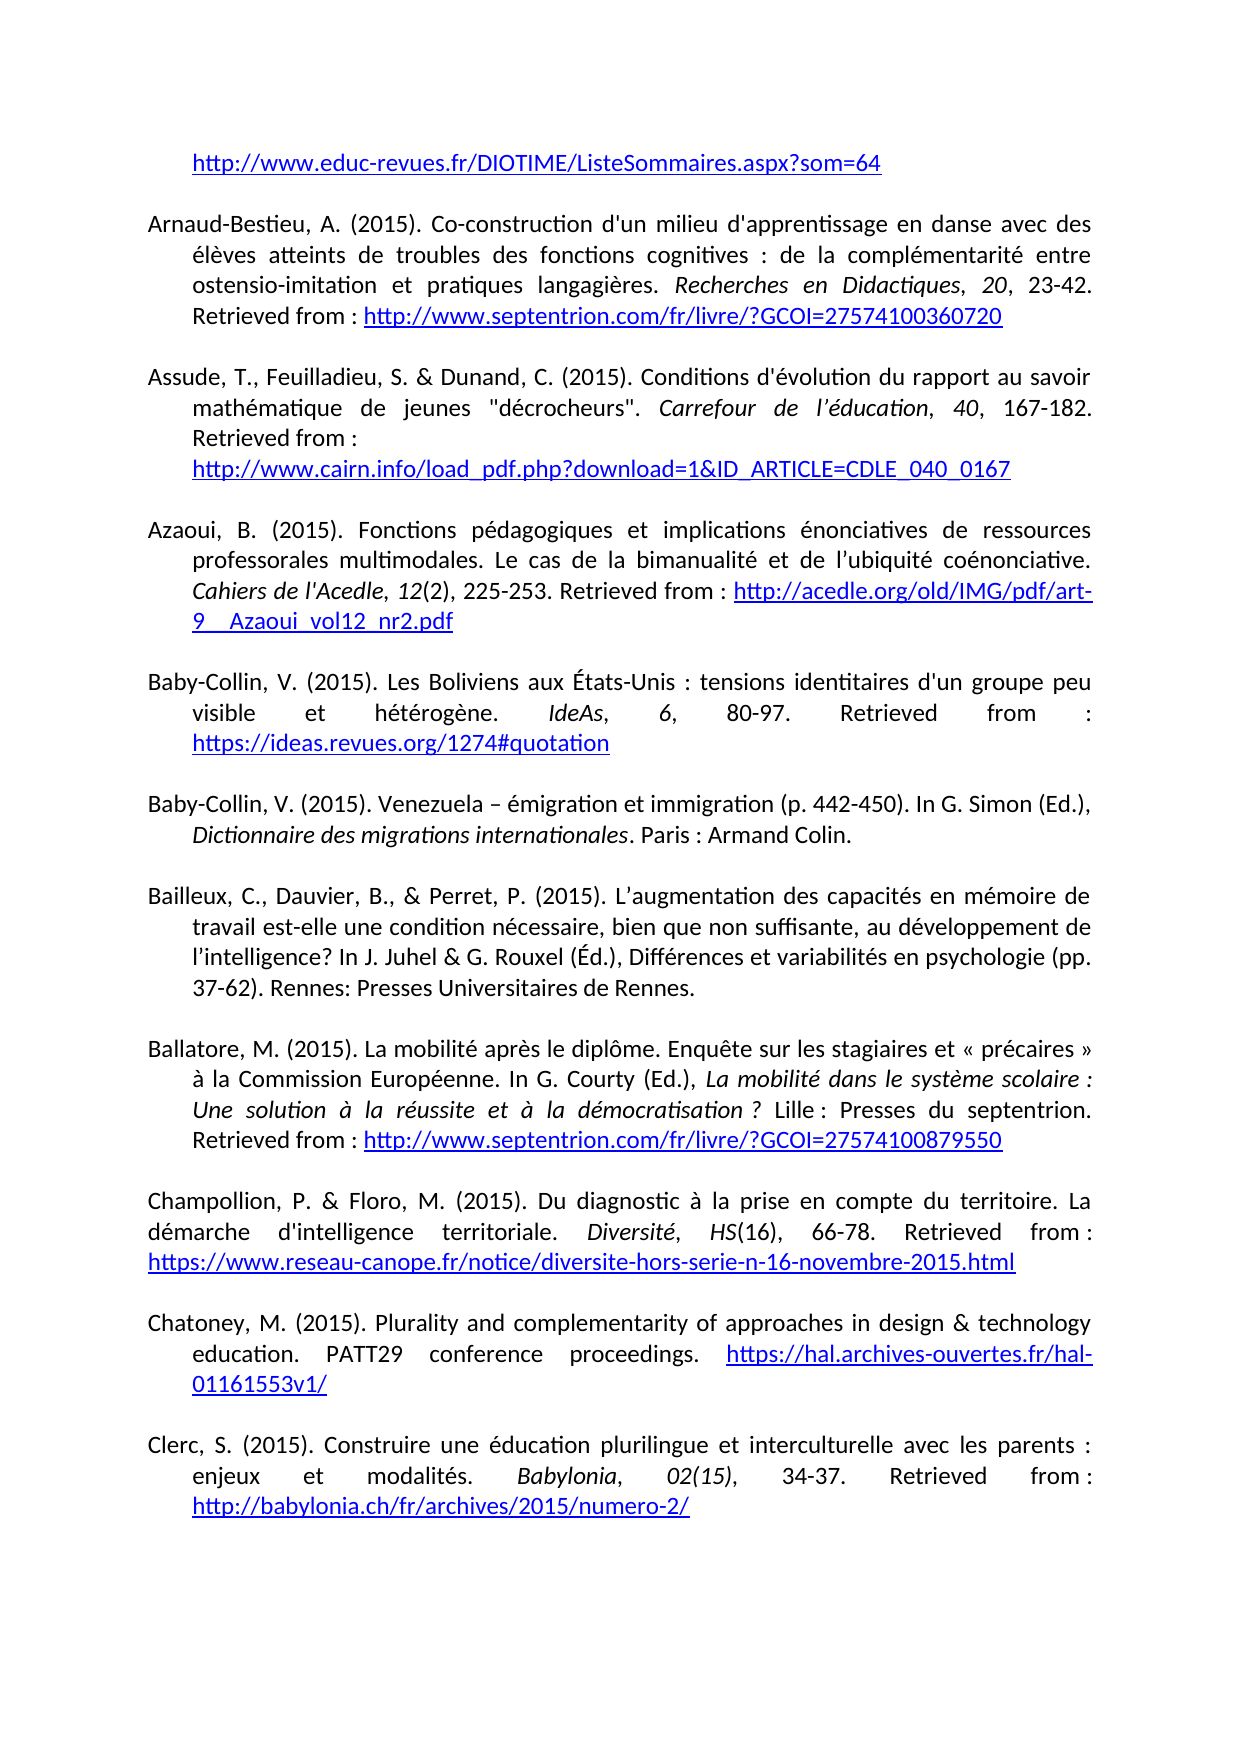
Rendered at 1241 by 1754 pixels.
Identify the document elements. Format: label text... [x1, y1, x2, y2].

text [148, 148, 1093, 178]
text http://www.cairn.info/load_pdf.php?download=1&ID_ARTICLE=CDLE_040_0167 [192, 453, 1093, 483]
text Clerc, S. (2015). Construire une éducation plurilingue et interculturelle avec les parents : enjeux et modalités. Babylonia, 02(15), 34-37. Retrieved from : http://babylonia.ch/fr/archives/2015/numero-2/ [148, 1429, 1093, 1521]
text Champollion, P. & Floro, M. (2015). Du diagnostic à la prise en compte du territoire. La démarche d'intelligence territoriale. Diversité, HS(16), 66-78. Retrieved from : https://www.reseau-canope.fr/notice/diversite-hors-serie-n-16-novembre-2015.html [148, 1185, 1093, 1277]
text Azaoui, B. (2015). Fonctions pédagogiques et implications énonciatives de ressources professorales multimodales. Le cas de la bimanualité et de l’ubiquité coénonciative. Cahiers de l'Acedle, 12(2), 225-253. Retrieved from : http://acedle.org/old/IMG/pdf/art-9__Azaoui_vol12_nr2.pdf [148, 514, 1093, 636]
text Arnaud-Bestieu, A. (2015). Co-construction d'un milieu d'apprentissage en danse avec des élèves atteints de troubles des fonctions cognitives : de la complémentarité entre ostensio-imitation et pratiques langagières. Recherches en Didactiques, 20, 23-42. Retrieved from : http://www.septentrion.com/fr/livre/?GCOI=27574100360720 [148, 209, 1093, 331]
text Bailleux, C., Dauvier, B., & Perret, P. (2015). L’augmentation des capacités en mémoire de travail est-elle une condition nécessaire, bien que non suffisante, au développement de l’intelligence? In J. Juhel & G. Rouxel (Éd.), Différences et variabilités en psychologie (pp. 37-62). Rennes: Presses Universitaires de Rennes. [148, 880, 1093, 1002]
text Ballatore, M. (2015). La mobilité après le diplôme. Enquête sur les stagiaires et « précaires » à la Commission Européenne. In G. Courty (Ed.), La mobilité dans le système scolaire : Une solution à la réussite et à la démocratisation ? Lille : Presses du septentrion. Retrieved from : http://www.septentrion.com/fr/livre/?GCOI=27574100879550 [148, 1033, 1093, 1155]
text Baby-Collin, V. (2015). Les Boliviens aux États-Unis : tensions identitaires d'un groupe peu visible et hétérogène. IdeAs, 6, 80-97. Retrieved from : https://ideas.revues.org/1274#quotation [148, 666, 1093, 758]
text Baby-Collin, V. (2015). Venezuela – émigration et immigration (p. 442-450). In G. Simon (Ed.), Dictionnaire des migrations internationales. Paris : Armand Colin. [148, 788, 1093, 849]
text Chatoney, M. (2015). Plurality and complementarity of approaches in design & technology education. PATT29 conference proceedings. https://hal.archives-ouvertes.fr/hal-01161553v1/ [148, 1307, 1093, 1399]
text Assude, T., Feuilladieu, S. & Dunand, C. (2015). Conditions d'évolution du rapport au savoir mathématique de jeunes "décrocheurs". Carrefour de l’éducation, 40, 167-182. Retrieved from : [148, 361, 1093, 453]
